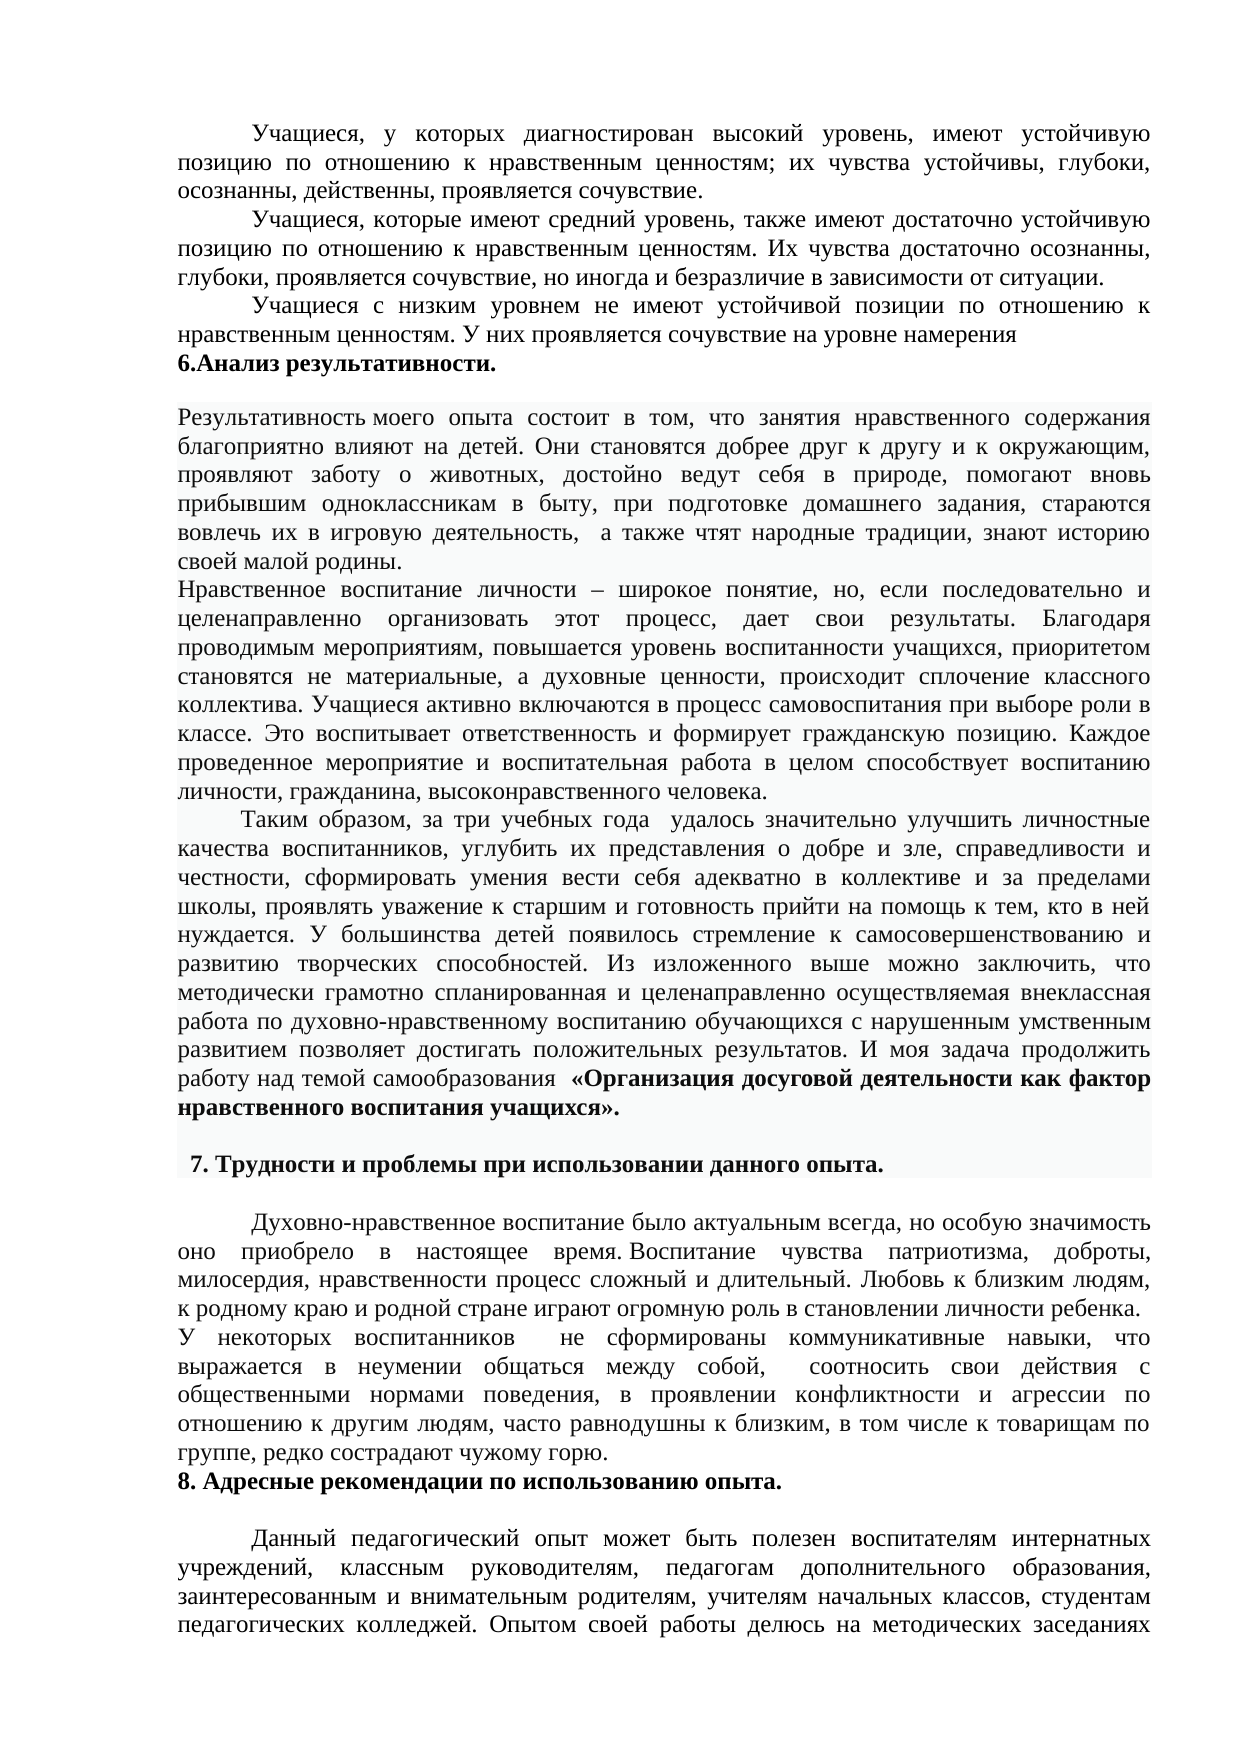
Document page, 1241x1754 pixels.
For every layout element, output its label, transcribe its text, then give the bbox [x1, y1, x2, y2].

text 7. Трудности и проблемы при использовании данного опыта. [177, 1121, 1152, 1178]
text Результативность моего опыта состоит в том, что занятия нравственного содержания благоприятно влияют на детей. Они становятся добрее друг к другу и к окружающим, проявляют заботу о животных, достойно ведут себя в природе, помогают вновь прибывшим одноклассникам в быту, при подготовке домашнего задания, стараются вовлечь их в игровую деятельность, а также чтят народные традиции, знают историю своей малой родины. [177, 402, 1152, 574]
text Нравственное воспитание личности – широкое понятие, но, если последовательно и целенаправленно организовать этот процесс, дает свои результаты. Благодаря проводимым мероприятиям, повышается уровень воспитанности учащихся, приоритетом становятся не материальные, а духовные ценности, происходит сплочение классного коллектива. Учащиеся активно включаются в процесс самовоспитания при выборе роли в классе. Это воспитывает ответственность и формирует гражданскую позицию. Каждое проведенное мероприятие и воспитательная работа в целом способствует воспитанию личности, гражданина, высоконравственного человека. [177, 574, 1152, 804]
text Духовно-нравственное воспитание было актуальным всегда, но особую значимость оно приобрело в настоящее время. Воспитание чувства патриотизма, доброты, милосердия, нравственности процесс сложный и длительный. Любовь к близким людям, к родному краю и родной стране играют огромную роль в становлении личности ребенка. У некоторых воспитанников не сформированы коммуникативные навыки, что выражается в неумении общаться между собой, соотносить свои действия с общественными нормами поведения, в проявлении конфликтности и агрессии по отношению к другим людям, часто равнодушны к близким, в том числе к товарищам по группе, редко сострадают чужому горю. [177, 1207, 1152, 1466]
text Учащиеся с низким уровнем не имеют устойчивой позиции по отношению к нравственным ценностям. У них проявляется сочувствие на уровне намерения [177, 291, 1152, 348]
text 6.Анализ результативности. [177, 348, 1152, 377]
text 8. Адресные рекомендации по использованию опыта. [177, 1466, 1152, 1494]
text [177, 1523, 1152, 1638]
text Учащиеся, которые имеют средний уровень, также имеют достаточно устойчивую позицию по отношению к нравственным ценностям. Их чувства достаточно осознанны, глубоки, проявляется сочувствие, но иногда и безразличие в зависимости от ситуации. [177, 204, 1152, 291]
text Учащиеся, у которых диагностирован высокий уровень, имеют устойчивую позицию по отношению к нравственным ценностям; их чувства устойчивы, глубоки, осознанны, действенны, проявляется сочувствие. [177, 118, 1152, 204]
text Таким образом, за три учебных года удалось значительно улучшить личностные качества воспитанников, углубить их представления о добре и зле, справедливости и честности, сформировать умения вести себя адекватно в коллективе и за пределами школы, проявлять уважение к старшим и готовность прийти на помощь к тем, кто в ней нуждается. У большинства детей появилось стремление к самосовершенствованию и развитию творческих способностей. Из изложенного выше можно заключить, что методически грамотно спланированная и целенаправленно осуществляемая внеклассная работа по духовно-нравственному воспитанию обучающихся с нарушенным умственным развитием позволяет достигать положительных результатов. И моя задача продолжить работу над темой самообразования «Организация досуговой деятельности как фактор нравственного воспитания учащихся». [177, 804, 1152, 1121]
